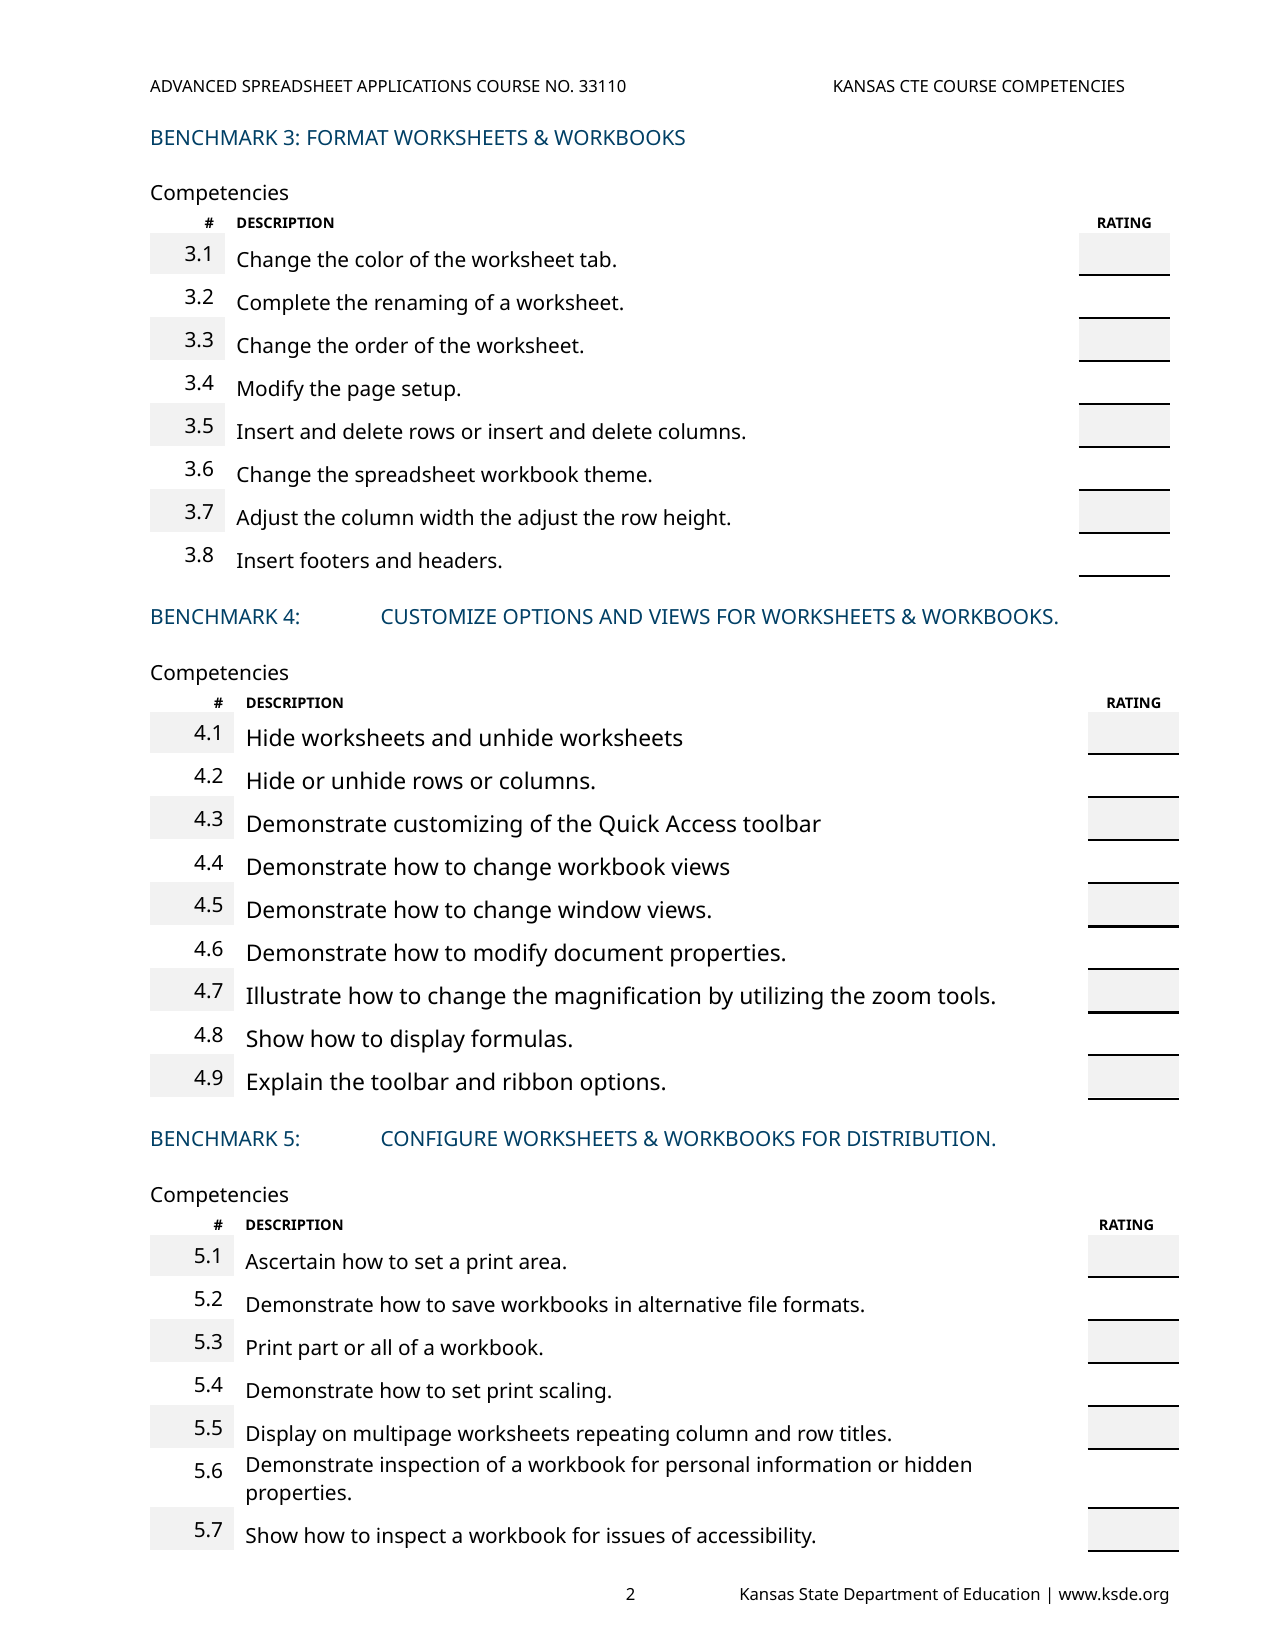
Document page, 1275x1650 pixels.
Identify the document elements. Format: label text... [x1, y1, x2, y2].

table_cell Demonstrate how to modify document properties. [234, 925, 1088, 968]
table_cell [1088, 1014, 1179, 1054]
table_cell 3.1 [150, 233, 225, 274]
table_cell Show how to display formulas. [234, 1011, 1088, 1054]
table_cell [1088, 712, 1179, 753]
table_cell [1088, 798, 1179, 839]
table_cell 4.4 [150, 839, 234, 882]
table_cell [1088, 841, 1179, 882]
table_header RATING [1088, 1215, 1179, 1235]
table_cell Demonstrate how to set print scaling. [234, 1362, 1087, 1405]
table_cell [1079, 534, 1170, 575]
table_cell Complete the renaming of a worksheet. [225, 274, 1078, 317]
table_cell 4.5 [150, 882, 234, 925]
table_cell [1088, 1278, 1179, 1319]
subtitle Competencies [150, 1180, 1170, 1208]
table_cell Insert footers and headers. [225, 532, 1078, 575]
table_cell 3.3 [150, 317, 225, 360]
table_cell Demonstrate how to change window views. [234, 882, 1088, 925]
table_cell 4.3 [150, 796, 234, 839]
subtitle Competencies [150, 658, 1170, 686]
table_cell Change the color of the worksheet tab. [225, 233, 1078, 274]
table_cell 4.9 [150, 1054, 234, 1097]
table_cell Show how to inspect a workbook for issues of accessibility. [234, 1507, 1087, 1550]
table_cell Illustrate how to change the magnification by utilizing the zoom tools. [234, 968, 1088, 1011]
table_cell 4.2 [150, 753, 234, 796]
subtitle Competencies [150, 178, 1170, 207]
table_cell Change the order of the worksheet. [225, 317, 1078, 360]
table_cell 5.6 [150, 1448, 234, 1507]
table_cell [1079, 448, 1170, 489]
table_cell [1088, 1364, 1179, 1405]
table_cell Demonstrate how to change workbook views [234, 839, 1088, 882]
table_cell 4.6 [150, 925, 234, 968]
table_cell [1088, 755, 1179, 796]
subtitle Benchmark 4: [150, 602, 1170, 631]
table_header RATING [1079, 213, 1170, 233]
table_cell [1088, 884, 1179, 925]
table_cell Explain the toolbar and ribbon options. [234, 1054, 1088, 1097]
table_cell [1088, 1235, 1179, 1276]
table_cell 5.5 [150, 1405, 234, 1448]
table_cell [1079, 491, 1170, 532]
table_cell Demonstrate inspection of a workbook for personal information or hidden properties. [234, 1448, 1087, 1507]
table_cell Change the spreadsheet workbook theme. [225, 446, 1078, 489]
table_header DESCRIPTION [234, 1215, 1087, 1235]
subtitle Benchmark 3: [150, 123, 1170, 151]
table_cell [1079, 276, 1170, 317]
table_header RATING [1088, 693, 1179, 712]
table_cell [1088, 1321, 1179, 1362]
table_header # [150, 1215, 234, 1235]
table_cell [1088, 1450, 1179, 1507]
subtitle Benchmark 5: [150, 1124, 1170, 1153]
table_cell 3.2 [150, 274, 225, 317]
table_cell 3.8 [150, 532, 225, 575]
table_cell [1088, 970, 1179, 1011]
table_cell 4.8 [150, 1011, 234, 1054]
table_cell Ascertain how to set a print area. [234, 1235, 1087, 1276]
table_cell 5.2 [150, 1276, 234, 1319]
table_cell Print part or all of a workbook. [234, 1319, 1087, 1362]
table_cell 3.6 [150, 446, 225, 489]
table_cell Hide worksheets and unhide worksheets [234, 712, 1088, 753]
table_cell [1088, 1407, 1179, 1448]
table_cell [1088, 1056, 1179, 1097]
table_cell 5.4 [150, 1362, 234, 1405]
table_cell Demonstrate how to save workbooks in alternative file formats. [234, 1276, 1087, 1319]
table_cell Adjust the column width the adjust the row height. [225, 489, 1078, 532]
table_cell [1088, 928, 1179, 968]
table_header # [150, 693, 234, 712]
table_cell 4.7 [150, 968, 234, 1011]
table_cell Display on multipage worksheets repeating column and row titles. [234, 1405, 1087, 1448]
table_cell [1079, 319, 1170, 360]
table_cell Modify the page setup. [225, 360, 1078, 403]
table_header # [150, 213, 225, 233]
table_cell [1088, 1509, 1179, 1550]
table_header DESCRIPTION [234, 693, 1088, 712]
table_cell 5.7 [150, 1507, 234, 1550]
table_cell Demonstrate customizing of the Quick Access toolbar [234, 796, 1088, 839]
table_cell 4.1 [150, 712, 234, 753]
table_cell 3.5 [150, 403, 225, 446]
table_cell Insert and delete rows or insert and delete columns. [225, 403, 1078, 446]
table_cell 5.3 [150, 1319, 234, 1362]
table_cell [1079, 233, 1170, 274]
table_cell 5.1 [150, 1235, 234, 1276]
table_cell Hide or unhide rows or columns. [234, 753, 1088, 796]
table_cell 3.7 [150, 489, 225, 532]
table_cell [1079, 405, 1170, 446]
table_cell [1079, 362, 1170, 403]
table_header DESCRIPTION [225, 213, 1078, 233]
table_cell 3.4 [150, 360, 225, 403]
